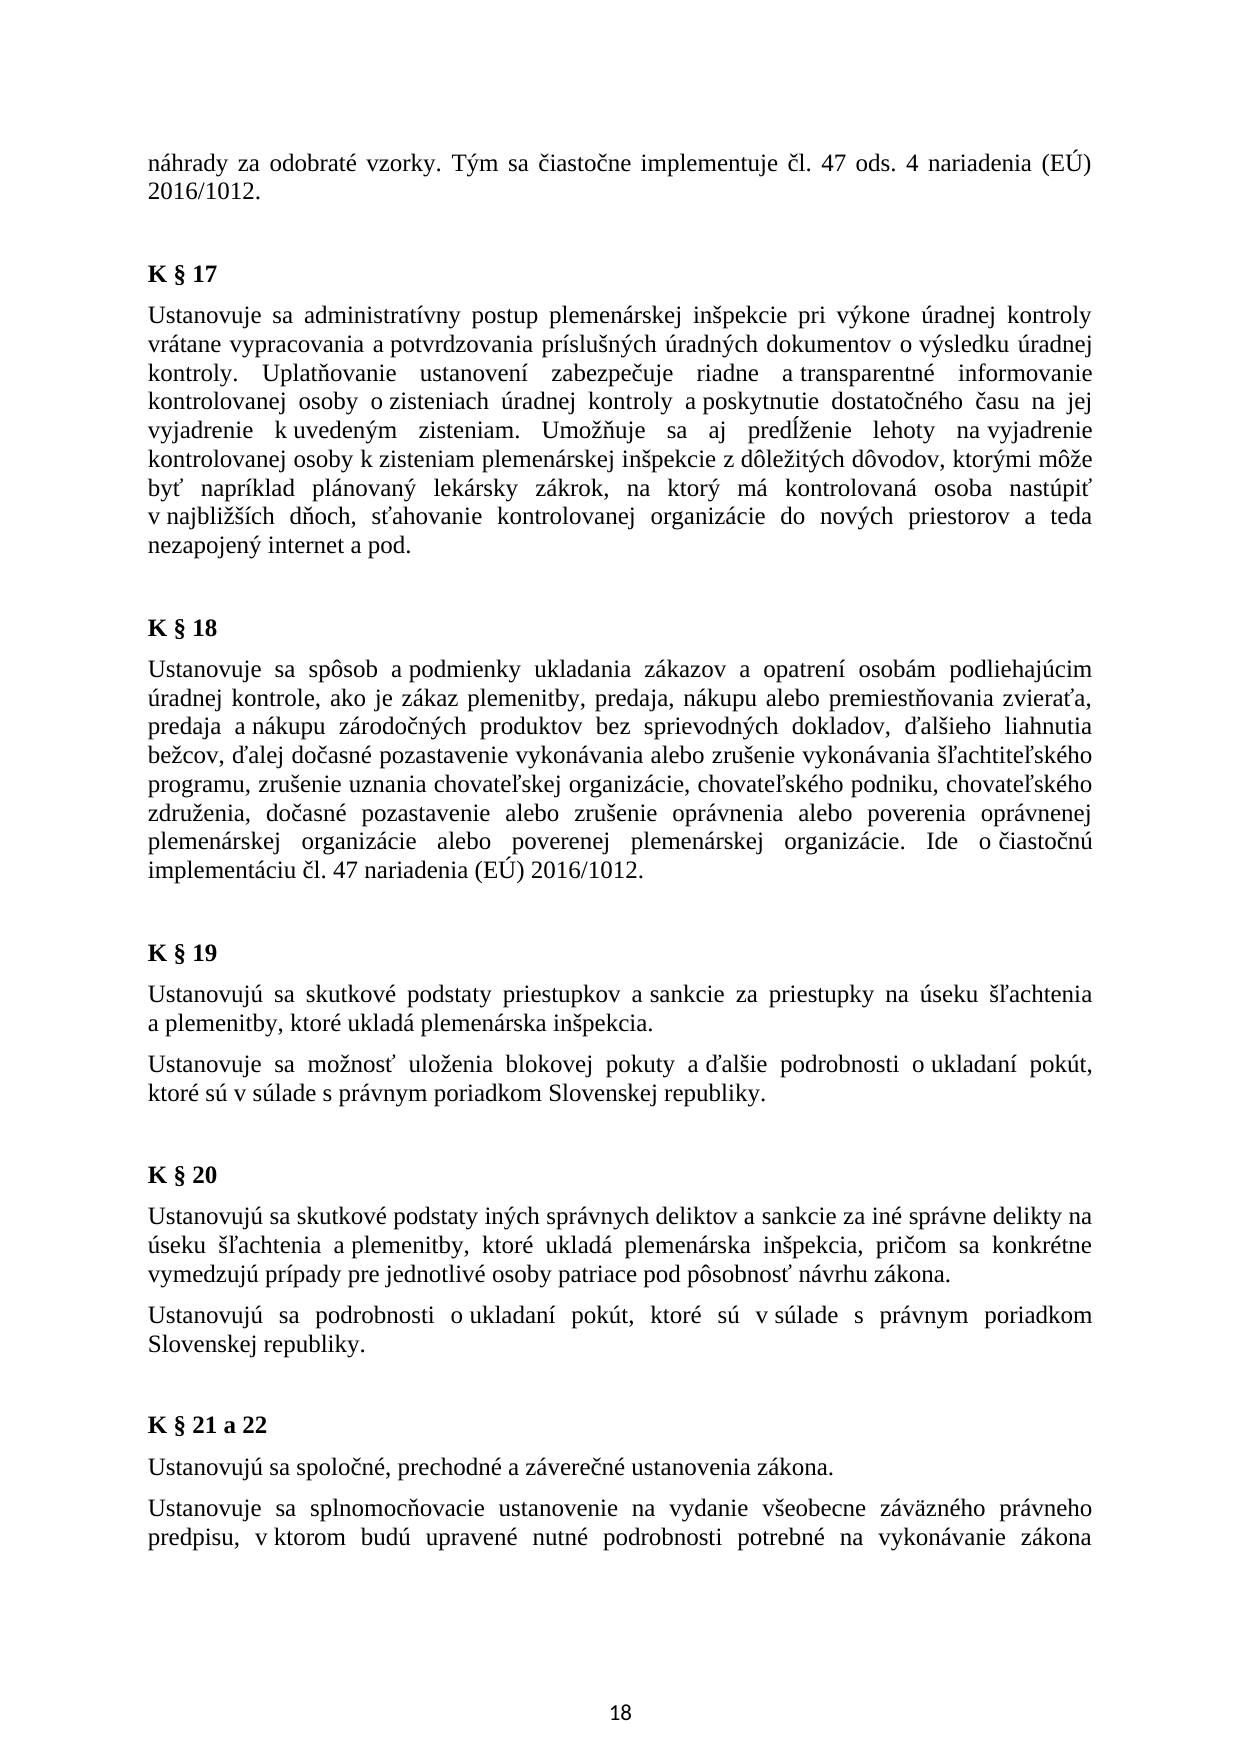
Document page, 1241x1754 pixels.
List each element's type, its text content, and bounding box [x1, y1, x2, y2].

text Ustanovujú sa spoločné, prechodné a záverečné ustanovenia zákona. [148, 1452, 1093, 1481]
text K § 21 a 22 [148, 1411, 1093, 1439]
text Ustanovujú sa skutkové podstaty priestupkov a sankcie za priestupky na úseku šľachtenia a plemenitby, ktoré ukladá plemenárska inšpekcia. [148, 979, 1093, 1036]
text Ustanovuje sa spôsob a podmienky ukladania zákazov a opatrení osobám podliehajúcim úradnej kontrole, ako je zákaz plemenitby, predaja, nákupu alebo premiestňovania zvieraťa, predaja a nákupu zárodočných produktov bez sprievodných dokladov, ďalšieho liahnutia bežcov, ďalej dočasné pozastavenie vykonávania alebo zrušenie vykonávania šľachtiteľského programu, zrušenie uznania chovateľskej organizácie, chovateľského podniku, chovateľského združenia, dočasné pozastavenie alebo zrušenie oprávnenia alebo poverenia oprávnenej plemenárskej organizácie alebo poverenej plemenárskej organizácie. Ide o čiastočnú implementáciu čl. 47 nariadenia (EÚ) 2016/1012. [148, 654, 1093, 884]
text K § 18 [148, 613, 1093, 641]
text K § 20 [148, 1160, 1093, 1189]
text K § 17 [148, 259, 1093, 288]
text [148, 148, 1093, 205]
text Ustanovuje sa administratívny postup plemenárskej inšpekcie pri výkone úradnej kontroly vrátane vypracovania a potvrdzovania príslušných úradných dokumentov o výsledku úradnej kontroly. Uplatňovanie ustanovení zabezpečuje riadne a transparentné informovanie kontrolovanej osoby o zisteniach úradnej kontroly a poskytnutie dostatočného času na jej vyjadrenie k uvedeným zisteniam. Umožňuje sa aj predĺženie lehoty na vyjadrenie kontrolovanej osoby k zisteniam plemenárskej inšpekcie z dôležitých dôvodov, ktorými môže byť napríklad plánovaný lekársky zákrok, na ktorý má kontrolovaná osoba nastúpiť v najbližších dňoch, sťahovanie kontrolovanej organizácie do nových priestorov a teda nezapojený internet a pod. [148, 300, 1093, 559]
text Ustanovujú sa skutkové podstaty iných správnych deliktov a sankcie za iné správne delikty na úseku šľachtenia a plemenitby, ktoré ukladá plemenárska inšpekcia, pričom sa konkrétne vymedzujú prípady pre jednotlivé osoby patriace pod pôsobnosť návrhu zákona. [148, 1201, 1093, 1288]
text Ustanovujú sa podrobnosti o ukladaní pokút, ktoré sú v súlade s právnym poriadkom Slovenskej republiky. [148, 1300, 1093, 1358]
text K § 19 [148, 938, 1093, 966]
text Ustanovuje sa možnosť uloženia blokovej pokuty a ďalšie podrobnosti o ukladaní pokút, ktoré sú v súlade s právnym poriadkom Slovenskej republiky. [148, 1049, 1093, 1106]
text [148, 1493, 1093, 1551]
